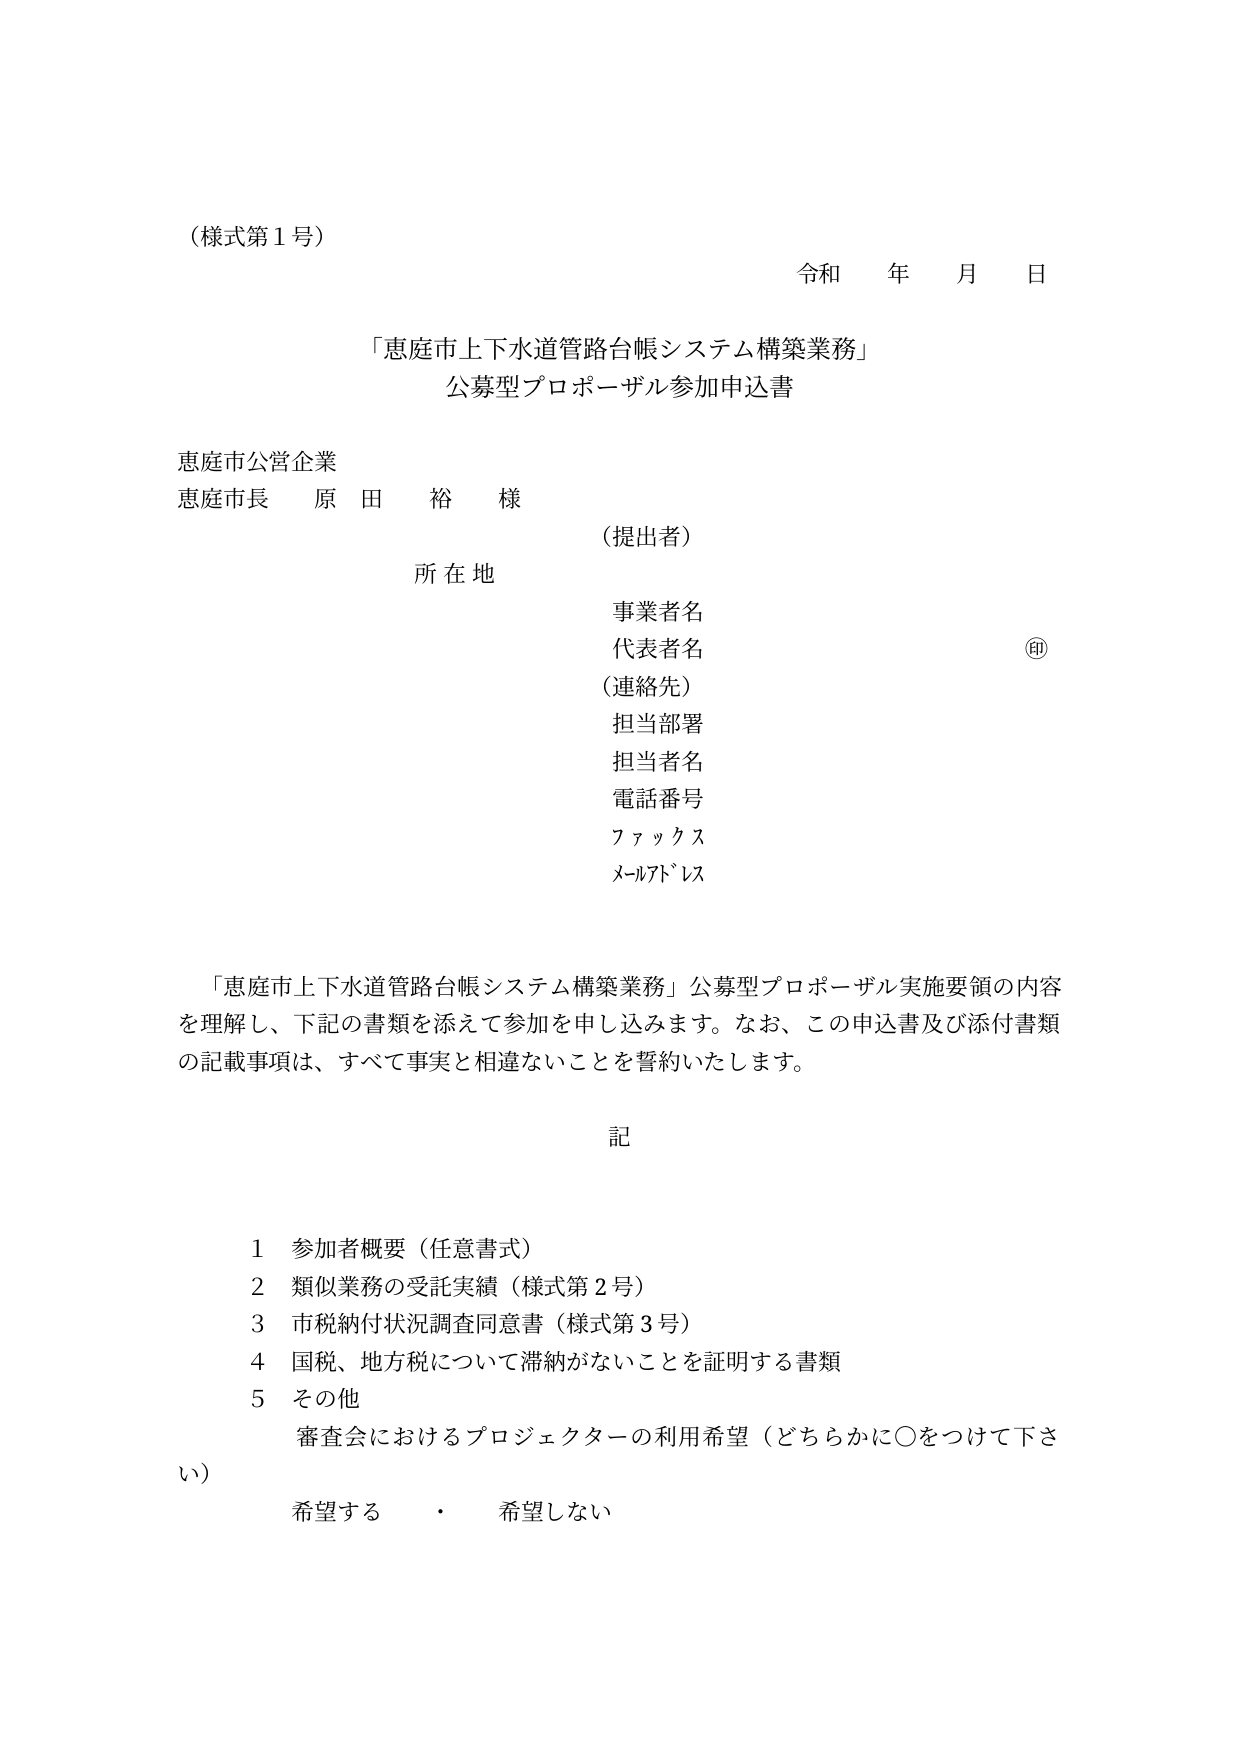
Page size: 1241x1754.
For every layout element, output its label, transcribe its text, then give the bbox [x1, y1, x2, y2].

text １ 参加者概要（任意書式） [177, 1229, 1063, 1267]
text 審査会におけるプロジェクターの利用希望（どちらかに〇をつけて下さい） [177, 1417, 1063, 1492]
text （提出者） [177, 517, 1063, 554]
text 電話番号 [177, 779, 1063, 817]
text 希望する ・ 希望しない [177, 1492, 1063, 1529]
text ３ 市税納付状況調査同意書（様式第3号） [177, 1304, 1063, 1342]
text 恵庭市長 原 田 裕 様 [177, 479, 1063, 517]
text ﾌｧｯｸｽ [177, 817, 1063, 854]
text 「恵庭市上下水道管路台帳システム構築業務」 [177, 329, 1063, 367]
text （連絡先） [177, 667, 1063, 704]
text 担当部署 [177, 704, 1063, 742]
text ５ その他 [177, 1379, 1063, 1417]
text 公募型プロポーザル参加申込書 [177, 367, 1063, 404]
text 「恵庭市上下水道管路台帳システム構築業務」公募型プロポーザル実施要領の内容を理解し、下記の書類を添えて参加を申し込みます。なお、この申込書及び添付書類の記載事項は、すべて事実と相違ないことを誓約いたします。 [177, 967, 1063, 1079]
text （様式第１号） [177, 217, 1063, 254]
text 代表者名 ㊞ [177, 629, 1063, 667]
text 所 在 地 [177, 554, 1063, 592]
text 担当者名 [177, 742, 1063, 779]
text ﾒｰﾙｱﾄﾞﾚｽ [177, 854, 1063, 892]
text ２ 類似業務の受託実績（様式第2号） [177, 1267, 1063, 1304]
text 事業者名 [177, 592, 1063, 629]
subtitle 記 [177, 1117, 1063, 1154]
text 恵庭市公営企業 [177, 442, 1063, 479]
text 令和 年 月 日 [177, 254, 1063, 292]
text ４ 国税、地方税について滞納がないことを証明する書類 [177, 1342, 1063, 1379]
